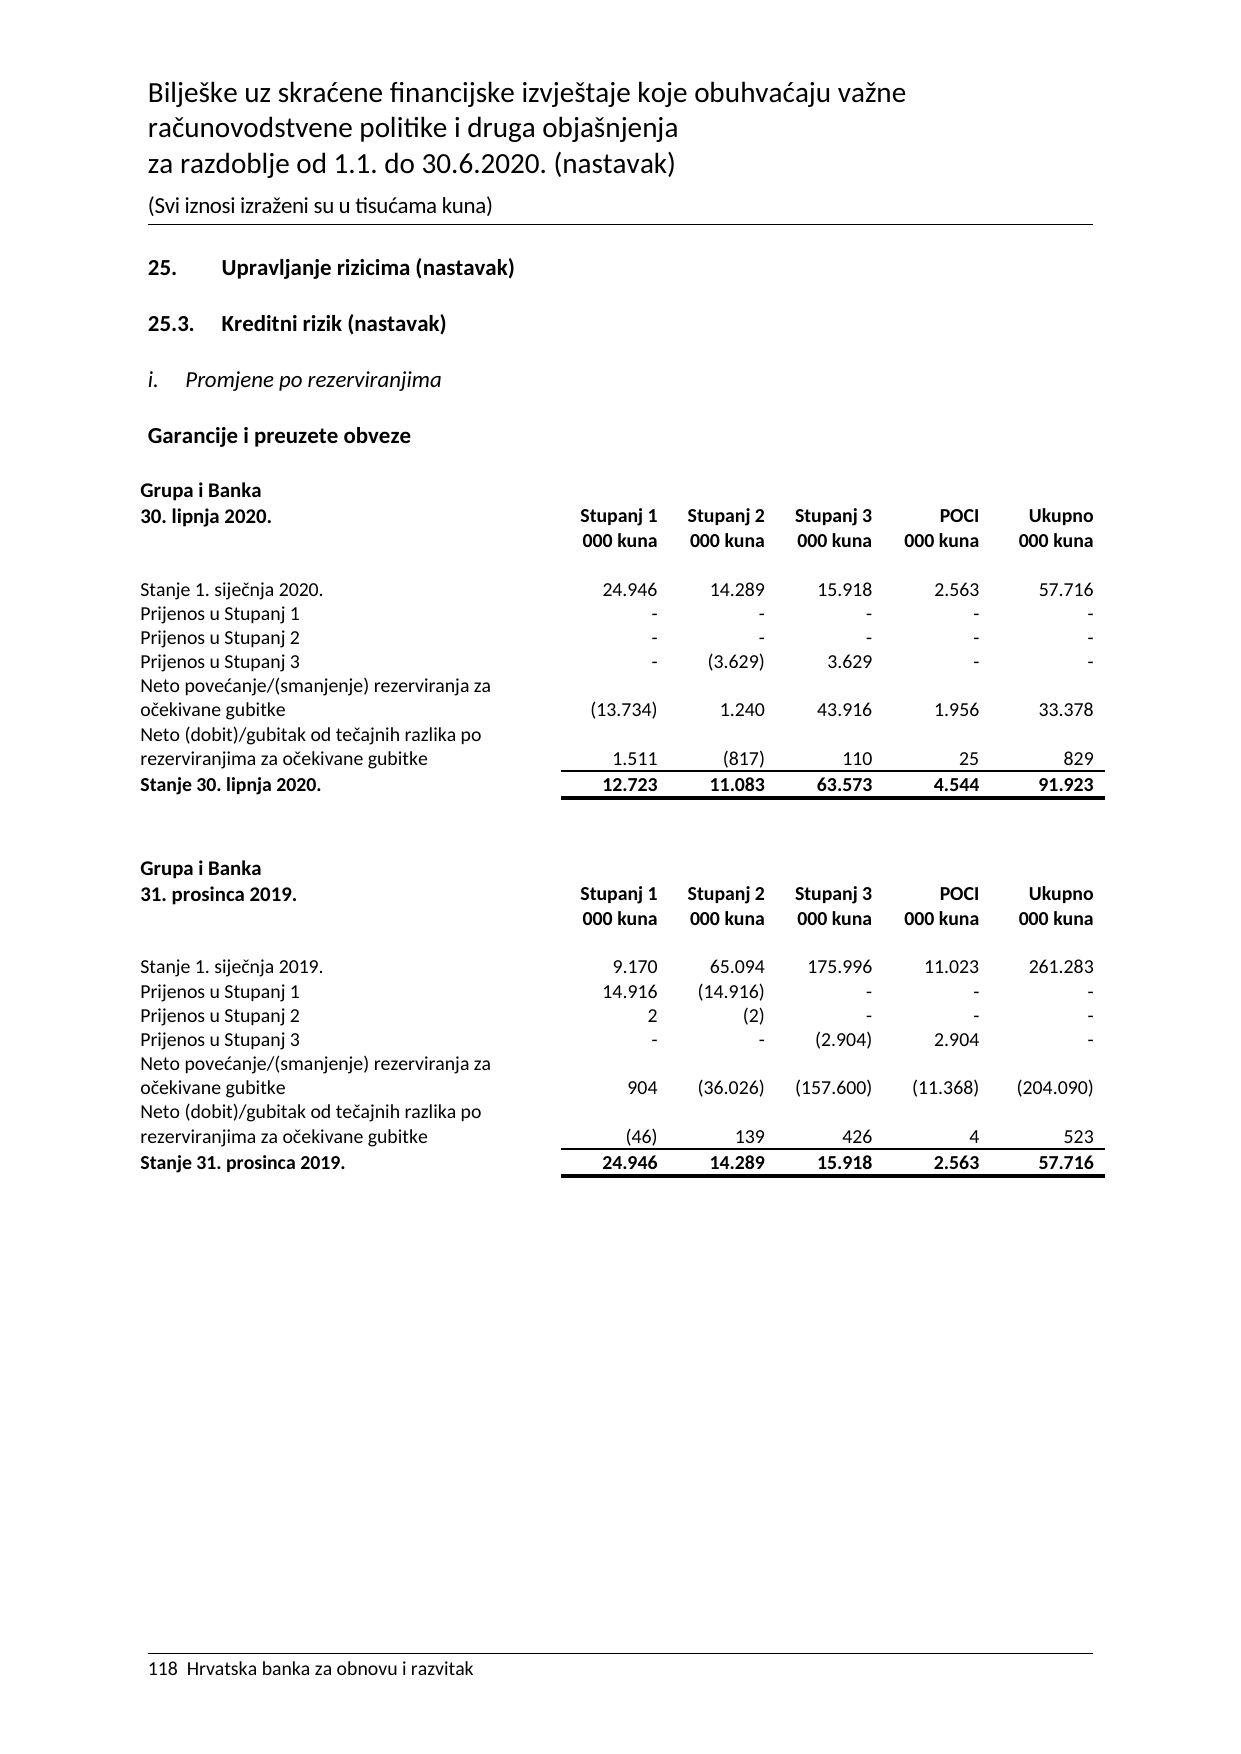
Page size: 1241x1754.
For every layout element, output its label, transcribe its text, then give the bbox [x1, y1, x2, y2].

text Garancije i preuzete obveze [148, 422, 1093, 449]
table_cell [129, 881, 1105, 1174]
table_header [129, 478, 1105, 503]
list Promjene po rezerviranjima [148, 366, 1093, 393]
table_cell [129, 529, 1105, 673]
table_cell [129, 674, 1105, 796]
text 25.3. Kreditni rizik (nastavak) [148, 309, 1093, 337]
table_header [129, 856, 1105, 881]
text 25. Upravljanje rizicima (nastavak) [148, 253, 1093, 281]
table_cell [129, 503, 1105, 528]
